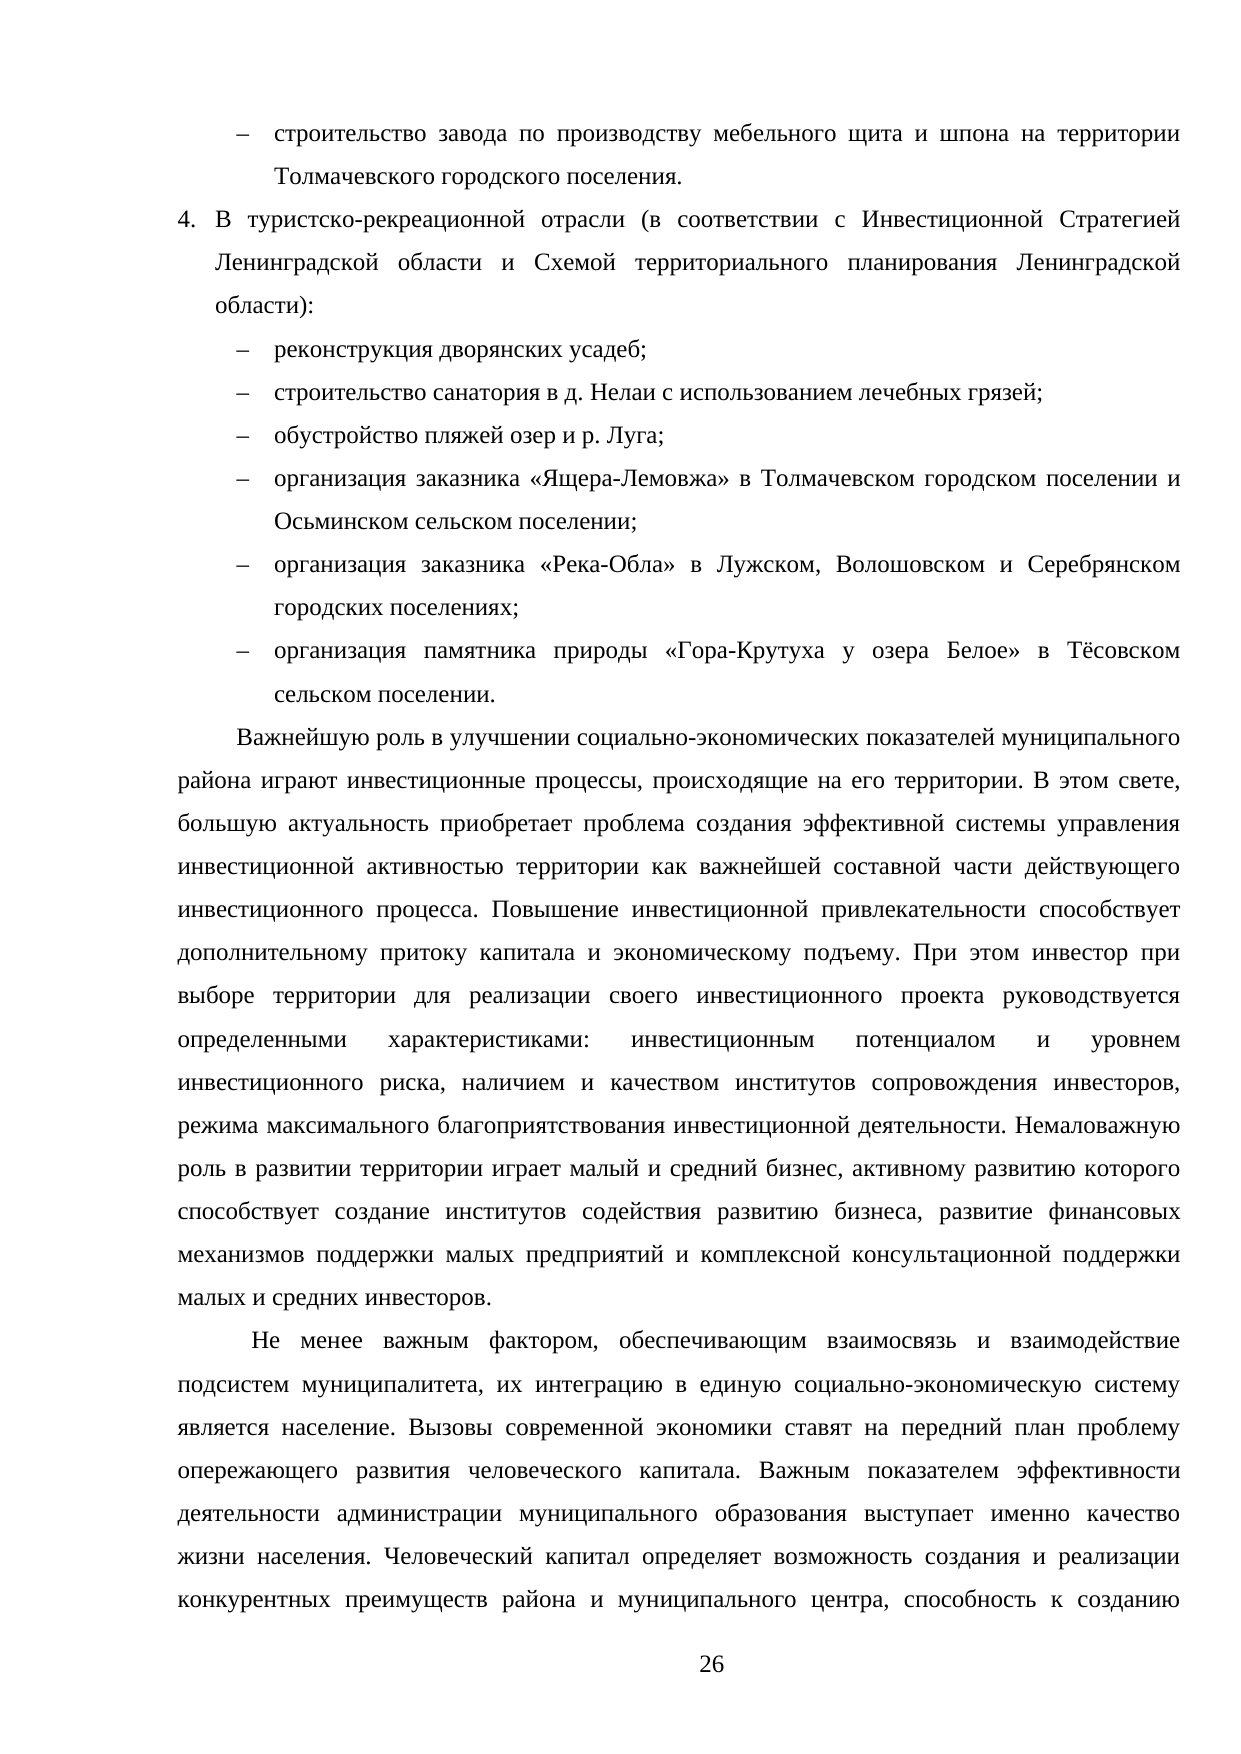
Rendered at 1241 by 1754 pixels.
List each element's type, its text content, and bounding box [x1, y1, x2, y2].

list организация заказника «Река-Обла» в Лужском, Волошовском и Серебрянском городских поселениях; [236, 549, 1181, 621]
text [177, 1326, 1181, 1613]
text Важнейшую роль в улучшении социально-экономических показателей муниципального района играют инвестиционные процессы, происходящие на его территории. В этом свете, большую актуальность приобретает проблема создания эффективной системы управления инвестиционной активностью территории как важнейшей составной части действующего инвестиционного процесса. Повышение инвестиционной привлекательности способствует дополнительному притоку капитала и экономическому подъему. При этом инвестор при выборе территории для реализации своего инвестиционного проекта руководствуется определенными характеристиками: инвестиционным потенциалом и уровнем инвестиционного риска, наличием и качеством институтов сопровождения инвесторов, режима максимального благоприятствования инвестиционной деятельности. Немаловажную роль в развитии территории играет малый и средний бизнес, активному развитию которого способствует создание институтов содействия развитию бизнеса, развитие финансовых механизмов поддержки малых предприятий и комплексной консультационной поддержки малых и средних инвесторов. [177, 722, 1181, 1311]
list организация заказника «Ящера-Лемовжа» в Толмачевском городском поселении и Осьминском сельском поселении; [236, 463, 1181, 535]
list реконструкция дворянских усадеб; [236, 334, 1181, 362]
list строительство санатория в д. Нелаи с использованием лечебных грязей; [236, 377, 1181, 406]
list обустройство пляжей озер и р. Луга; [236, 420, 1181, 449]
list организация памятника природы «Гора-Крутуха у озера Белое» в Тёсовском сельском поселении. [236, 636, 1181, 707]
list В туристско-рекреационной отрасли (в соответствии с Инвестиционной Стратегией Ленинградской области и Схемой территориального планирования Ленинградской области): [177, 204, 1181, 319]
list строительство завода по производству мебельного щита и шпона на территории Толмачевского городского поселения. [236, 118, 1181, 190]
